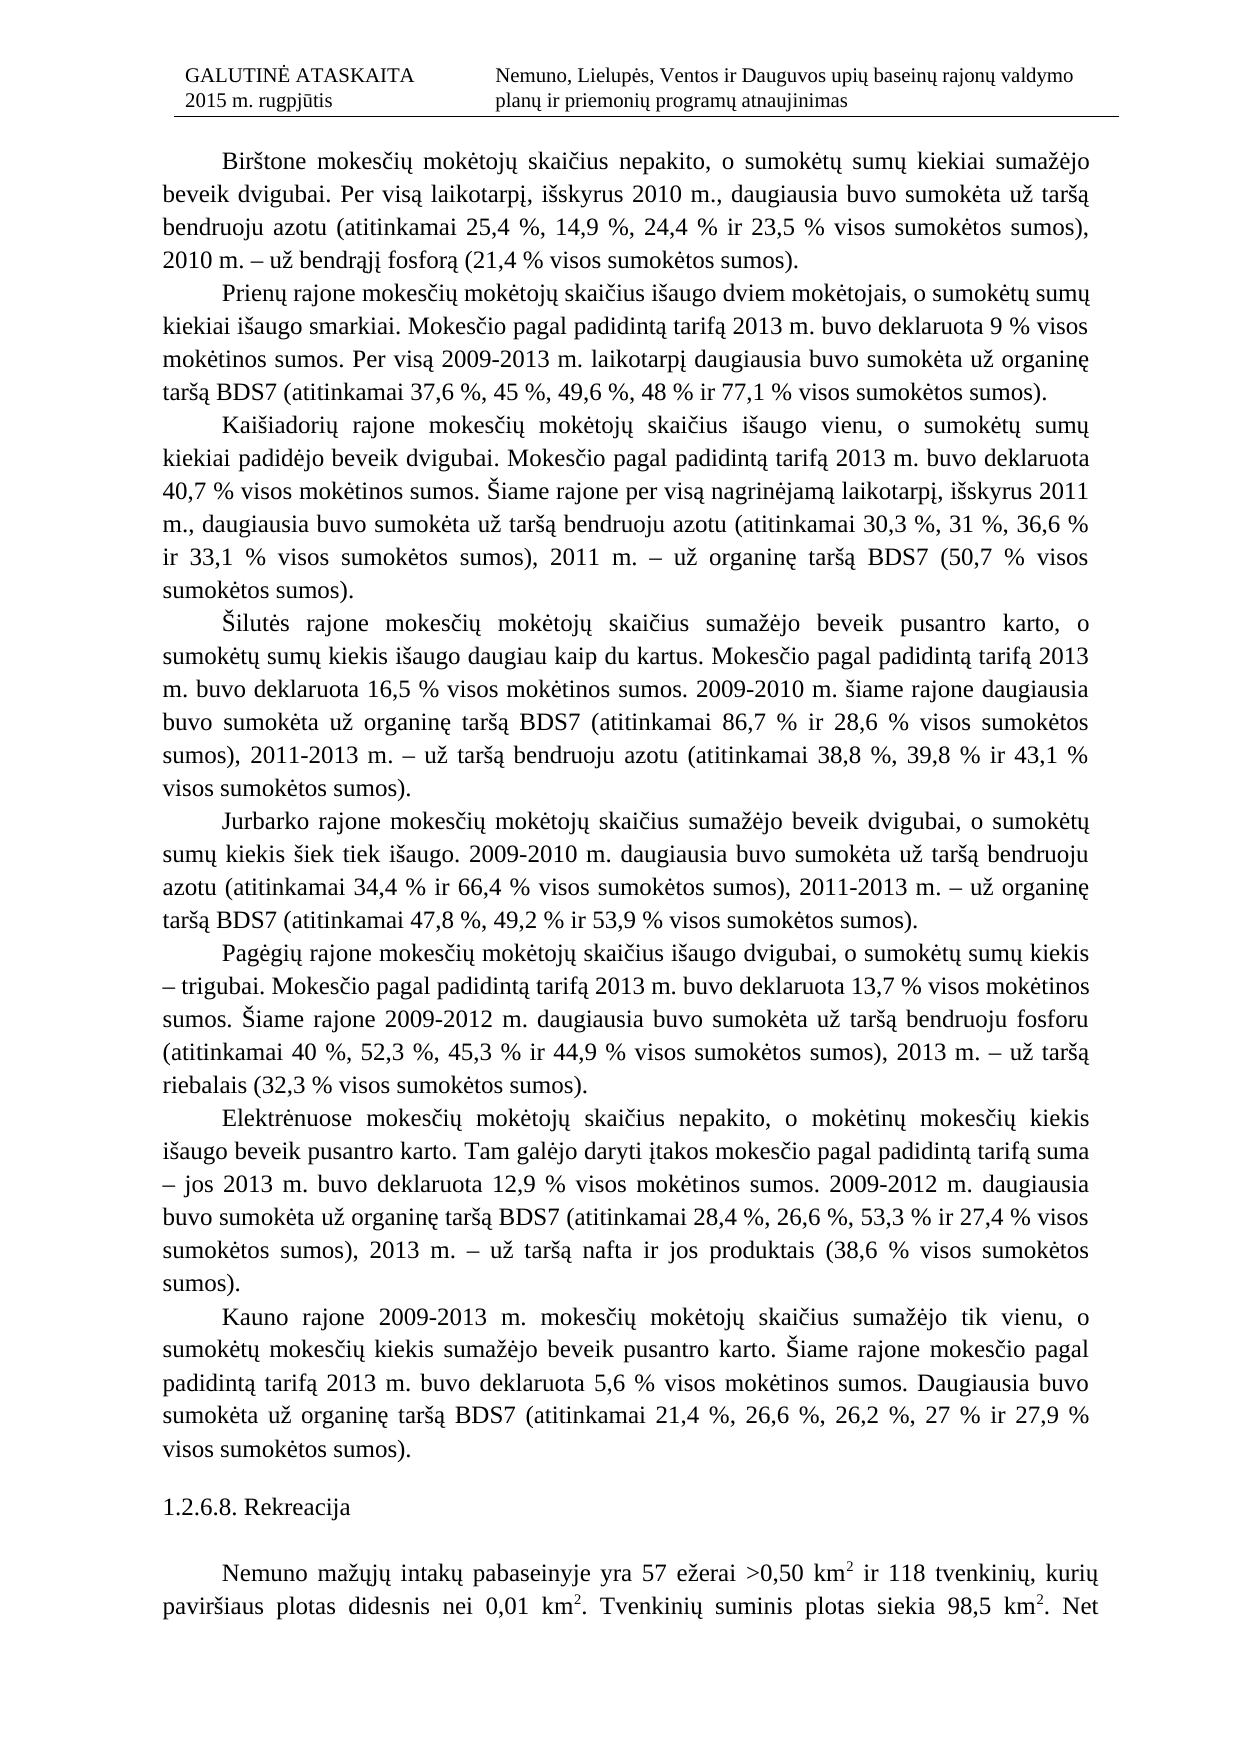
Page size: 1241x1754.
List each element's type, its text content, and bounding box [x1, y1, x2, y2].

text Prienų rajone mokesčių mokėtojų skaičius išaugo dviem mokėtojais, o sumokėtų sumų kiekiai išaugo smarkiai. Mokesčio pagal padidintą tarifą 2013 m. buvo deklaruota 9 % visos mokėtinos sumos. Per visą 2009-2013 m. laikotarpį daugiausia buvo sumokėta už organinę taršą BDS7 (atitinkamai 37,6 %, 45 %, 49,6 %, 48 % ir 77,1 % visos sumokėtos sumos). [162, 278, 1090, 406]
text Elektrėnuose mokesčių mokėtojų skaičius nepakito, o mokėtinų mokesčių kiekis išaugo beveik pusantro karto. Tam galėjo daryti įtakos mokesčio pagal padidintą tarifą suma – jos 2013 m. buvo deklaruota 12,9 % visos mokėtinos sumos. 2009-2012 m. daugiausia buvo sumokėta už organinę taršą BDS7 (atitinkamai 28,4 %, 26,6 %, 53,3 % ir 27,4 % visos sumokėtos sumos), 2013 m. – už taršą nafta ir jos produktais (38,6 % visos sumokėtos sumos). [162, 1103, 1090, 1297]
text Jurbarko rajone mokesčių mokėtojų skaičius sumažėjo beveik dvigubai, o sumokėtų sumų kiekis šiek tiek išaugo. 2009-2010 m. daugiausia buvo sumokėta už taršą bendruoju azotu (atitinkamai 34,4 % ir 66,4 % visos sumokėtos sumos), 2011-2013 m. – už organinę taršą BDS7 (atitinkamai 47,8 %, 49,2 % ir 53,9 % visos sumokėtos sumos). [162, 806, 1090, 934]
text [162, 1558, 1099, 1620]
text Kaišiadorių rajone mokesčių mokėtojų skaičius išaugo vienu, o sumokėtų sumų kiekiai padidėjo beveik dvigubai. Mokesčio pagal padidintą tarifą 2013 m. buvo deklaruota 40,7 % visos mokėtinos sumos. Šiame rajone per visą nagrinėjamą laikotarpį, išskyrus 2011 m., daugiausia buvo sumokėta už taršą bendruoju azotu (atitinkamai 30,3 %, 31 %, 36,6 % ir 33,1 % visos sumokėtos sumos), 2011 m. – už organinę taršą BDS7 (50,7 % visos sumokėtos sumos). [162, 410, 1090, 604]
text Birštone mokesčių mokėtojų skaičius nepakito, o sumokėtų sumų kiekiai sumažėjo beveik dvigubai. Per visą laikotarpį, išskyrus 2010 m., daugiausia buvo sumokėta už taršą bendruoju azotu (atitinkamai 25,4 %, 14,9 %, 24,4 % ir 23,5 % visos sumokėtos sumos), 2010 m. – už bendrąjį fosforą (21,4 % visos sumokėtos sumos). [162, 146, 1090, 274]
text Pagėgių rajone mokesčių mokėtojų skaičius išaugo dvigubai, o sumokėtų sumų kiekis – trigubai. Mokesčio pagal padidintą tarifą 2013 m. buvo deklaruota 13,7 % visos mokėtinos sumos. Šiame rajone 2009-2012 m. daugiausia buvo sumokėta už taršą bendruoju fosforu (atitinkamai 40 %, 52,3 %, 45,3 % ir 44,9 % visos sumokėtos sumos), 2013 m. – už taršą riebalais (32,3 % visos sumokėtos sumos). [162, 938, 1090, 1099]
text Šilutės rajone mokesčių mokėtojų skaičius sumažėjo beveik pusantro karto, o sumokėtų sumų kiekis išaugo daugiau kaip du kartus. Mokesčio pagal padidintą tarifą 2013 m. buvo deklaruota 16,5 % visos mokėtinos sumos. 2009-2010 m. šiame rajone daugiausia buvo sumokėta už organinę taršą BDS7 (atitinkamai 86,7 % ir 28,6 % visos sumokėtos sumos), 2011-2013 m. – už taršą bendruoju azotu (atitinkamai 38,8 %, 39,8 % ir 43,1 % visos sumokėtos sumos). [162, 608, 1090, 802]
text Kauno rajone 2009-2013 m. mokesčių mokėtojų skaičius sumažėjo tik vienu, o sumokėtų mokesčių kiekis sumažėjo beveik pusantro karto. Šiame rajone mokesčio pagal padidintą tarifą 2013 m. buvo deklaruota 5,6 % visos mokėtinos sumos. Daugiausia buvo sumokėta už organinę taršą BDS7 (atitinkamai 21,4 %, 26,6 %, 26,2 %, 27 % ir 27,9 % visos sumokėtos sumos). [162, 1302, 1090, 1462]
subtitle 1.2.6.8. Rekreacija [162, 1492, 1090, 1520]
